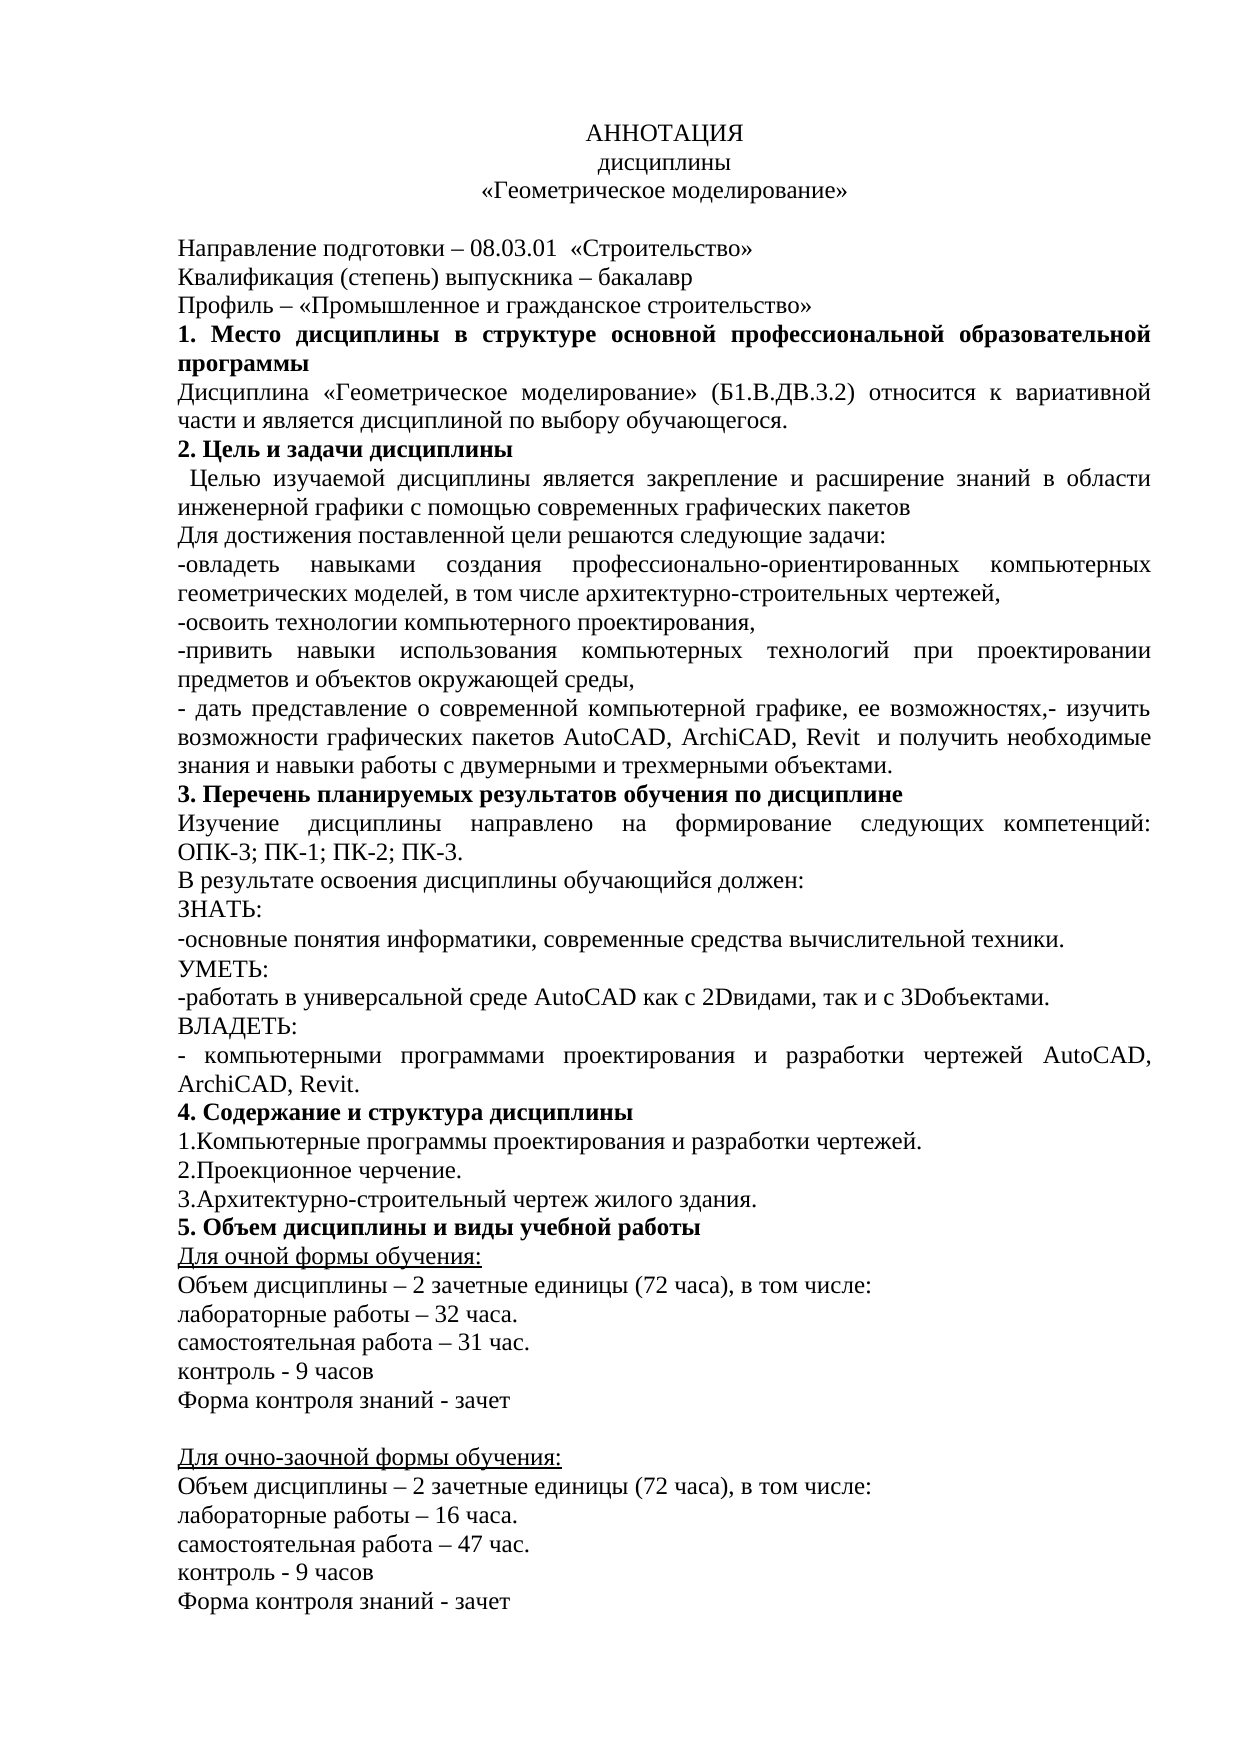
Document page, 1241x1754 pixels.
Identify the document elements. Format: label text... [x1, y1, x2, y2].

text 3.Архитектурно-строительный чертеж жилого здания. [177, 1184, 1152, 1212]
text 4. Содержание и структура дисциплины [177, 1097, 1152, 1126]
text -работать в универсальной среде AutoCAD как с 2Dвидами, так и с 3Dобъектами. [177, 982, 1152, 1011]
text УМЕТЬ: [177, 954, 1152, 982]
text самостоятельная работа – 31 час. [177, 1327, 1152, 1356]
text самостоятельная работа – 47 час. [177, 1529, 1152, 1557]
text 2.Проекционное черчение. [177, 1155, 1152, 1184]
text контроль - 9 часов [177, 1557, 1152, 1586]
text лабораторные работы – 32 часа. [177, 1299, 1152, 1327]
text Квалификация (степень) выпускника – бакалавр [177, 262, 1152, 291]
text -освоить технологии компьютерного проектирования, [177, 607, 1152, 636]
text 1.Компьютерные программы проектирования и разработки чертежей. [177, 1126, 1152, 1155]
text Целью изучаемой дисциплины является закрепление и расширение знаний в области инженерной графики с помощью современных графических пакетов [177, 463, 1152, 521]
text Направление подготовки – 08.03.01 «Строительство» [177, 233, 1152, 262]
text «Геометрическое моделирование» [177, 176, 1152, 204]
text 1. Место дисциплины в структуре основной профессиональной образовательной программы [177, 319, 1152, 377]
text -основные понятия информатики, современные средства вычислительной техники. [177, 923, 1152, 954]
text Для очно-заочной формы обучения: [177, 1442, 1152, 1471]
text АННОТАЦИЯ [177, 118, 1152, 147]
text Изучение дисциплины направлено на формирование следующих компетенций: ОПК-3; ПК-1; ПК-2; ПК-3. [177, 808, 1152, 866]
text ЗНАТЬ: [177, 894, 1152, 923]
text -овладеть навыками создания профессионально-ориентированных компьютерных геометрических моделей, в том числе архитектурно-строительных чертежей, [177, 549, 1152, 607]
text Объем дисциплины – 2 зачетные единицы (72 часа), в том числе: [177, 1270, 1152, 1299]
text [177, 1471, 1152, 1500]
text 3. Перечень планируемых результатов обучения по дисциплине [177, 779, 1152, 808]
text лабораторные работы – 16 часа. [177, 1500, 1152, 1529]
text Для достижения поставленной цели решаются следующие задачи: [177, 521, 1152, 549]
text -привить навыки использования компьютерных технологий при проектировании предметов и объектов окружающей среды, [177, 636, 1152, 693]
text Форма контроля знаний - зачет [177, 1385, 1152, 1414]
text - компьютерными программами проектирования и разработки чертежей AutoCAD, ArchiCAD, Revit. [177, 1040, 1152, 1097]
text Профиль – «Промышленное и гражданское строительство» [177, 291, 1152, 319]
text 5. Объем дисциплины и виды учебной работы [177, 1212, 1152, 1241]
text дисциплины [177, 147, 1152, 176]
text контроль - 9 часов [177, 1356, 1152, 1385]
text В результате освоения дисциплины обучающийся должен: [177, 866, 1152, 894]
text ВЛАДЕТЬ: [177, 1011, 1152, 1040]
text Для очной формы обучения: [177, 1241, 1152, 1270]
text Дисциплина «Геометрическое моделирование» (Б1.В.ДВ.3.2) относится к вариативной части и является дисциплиной по выбору обучающегося. [177, 377, 1152, 434]
text - дать представление о современной компьютерной графике, ее возможностях,- изучить возможности графических пакетов AutoCAD, ArchiCAD, Revit и получить необходимые знания и навыки работы с двумерными и трехмерными объектами. [177, 693, 1152, 779]
text 2. Цель и задачи дисциплины [177, 434, 1152, 463]
text Форма контроля знаний - зачет [177, 1586, 1152, 1615]
